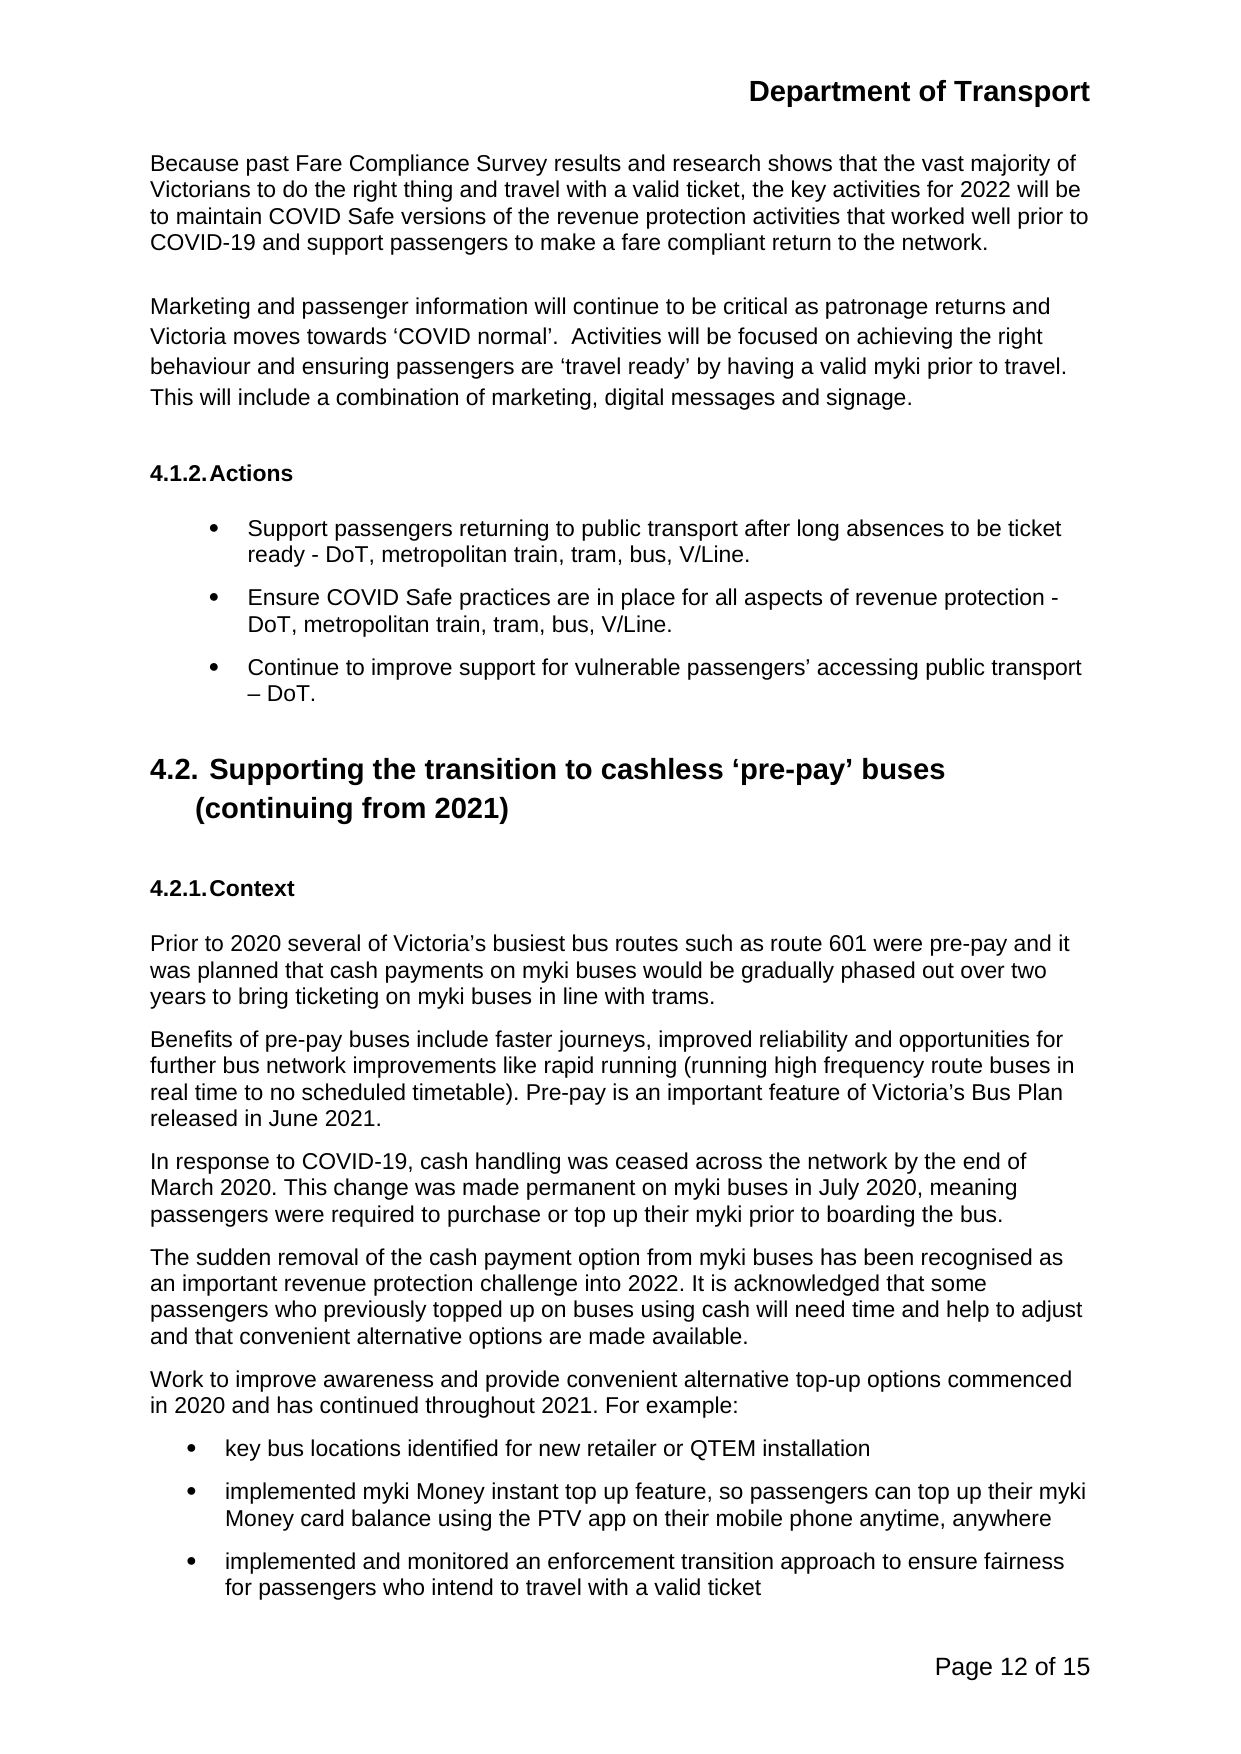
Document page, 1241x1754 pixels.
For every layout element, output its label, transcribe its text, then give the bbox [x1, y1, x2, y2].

list Ensure COVID Safe practices are in place for all aspects of revenue protection - DoT, metropolitan train, tram, bus, V/Line. [210, 584, 1090, 637]
text Benefits of pre-pay buses include faster journeys, improved reliability and opportunities for further bus network improvements like rapid running (running high frequency route buses in real time to no scheduled timetable). Pre-pay is an important feature of Victoria’s Bus Plan released in June 2021. [150, 1026, 1090, 1131]
text The sudden removal of the cash payment option from myki buses has been recognised as an important revenue protection challenge into 2022. It is acknowledged that some passengers who previously topped up on buses using cash will need time and help to adjust and that convenient alternative options are made available. [150, 1244, 1090, 1349]
text Marketing and passenger information will continue to be critical as patronage returns and Victoria moves towards ‘COVID normal’. Activities will be focused on achieving the right behaviour and ensuring passengers are ‘travel ready’ by having a valid myki prior to travel. This will include a combination of marketing, digital messages and signage. [150, 293, 1090, 410]
text Prior to 2020 several of Victoria’s busiest bus routes such as route 601 were pre-pay and it was planned that cash payments on myki buses would be gradually phased out over two years to bring ticketing on myki buses in line with trams. [150, 930, 1090, 1009]
subtitle Context [150, 875, 1090, 901]
list implemented and monitored an enforcement transition approach to ensure fairness for passengers who intend to travel with a valid ticket [187, 1548, 1090, 1600]
text Because past Fare Compliance Survey results and research shows that the vast majority of Victorians to do the right thing and travel with a valid ticket, the key activities for 2022 will be to maintain COVID Safe versions of the revenue protection activities that worked well prior to COVID-19 and support passengers to make a fare compliant return to the network. [150, 150, 1090, 255]
text Work to improve awareness and provide convenient alternative top-up options commenced in 2020 and has continued throughout 2021. For example: [150, 1366, 1090, 1418]
subtitle Actions [150, 459, 1090, 486]
text In response to COVID-19, cash handling was ceased across the network by the end of March 2020. This change was made permanent on myki buses in July 2020, meaning passengers were required to purchase or top up their myki prior to boarding the bus. [150, 1148, 1090, 1227]
list key bus locations identified for new retailer or QTEM installation [187, 1435, 1090, 1462]
subtitle Supporting the transition to cashless ‘pre-pay’ buses (continuing from 2021) [150, 752, 1090, 824]
list Support passengers returning to public transport after long absences to be ticket ready - DoT, metropolitan train, tram, bus, V/Line. [210, 515, 1090, 567]
list implemented myki Money instant top up feature, so passengers can top up their myki Money card balance using the PTV app on their mobile phone anytime, anywhere [187, 1478, 1090, 1531]
list Continue to improve support for vulnerable passengers’ accessing public transport – DoT. [210, 653, 1090, 706]
